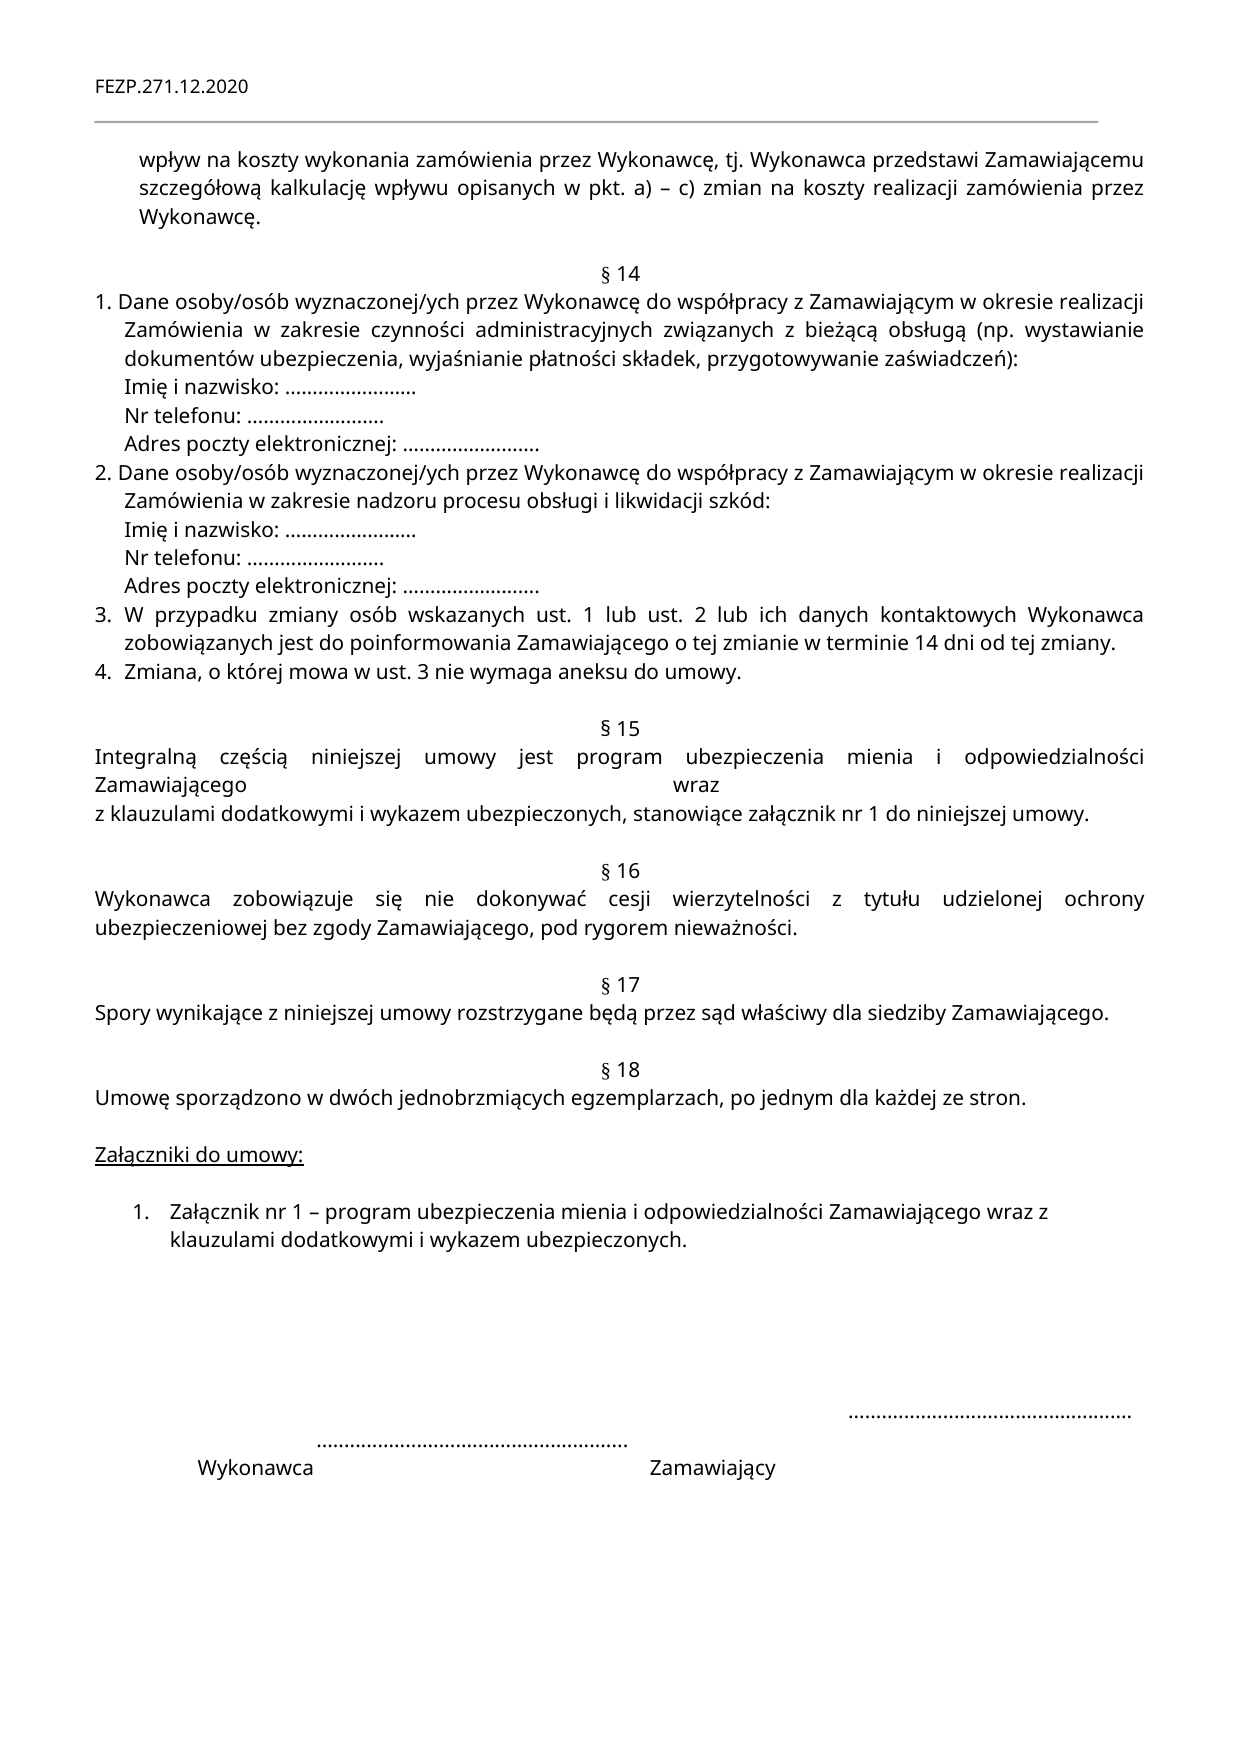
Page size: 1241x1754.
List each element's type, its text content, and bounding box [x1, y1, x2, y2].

text ................................................... ........................................................ [94, 1396, 1146, 1453]
list Zmiana, o której mowa w ust. 3 nie wymaga aneksu do umowy. [94, 657, 1146, 685]
list Adres poczty elektronicznej: ……………………. [124, 572, 1146, 600]
text § 15 [94, 714, 1146, 742]
list 1. Dane osoby/osób wyznaczonej/ych przez Wykonawcę do współpracy z Zamawiającym w okresie realizacji Zamówienia w zakresie czynności administracyjnych związanych z bieżącą obsługą (np. wystawianie dokumentów ubezpieczenia, wyjaśnianie płatności składek, przygotowywanie zaświadczeń): [94, 287, 1146, 372]
text Umowę sporządzono w dwóch jednobrzmiących egzemplarzach, po jednym dla każdej ze stron. [94, 1083, 1146, 1112]
text 16 [94, 856, 1146, 884]
text Wykonawca Zamawiający [94, 1453, 1146, 1482]
list Imię i nazwisko: …………………… [124, 372, 1146, 401]
text 14 [94, 259, 1146, 287]
list 2. Dane osoby/osób wyznaczonej/ych przez Wykonawcę do współpracy z Zamawiającym w okresie realizacji Zamówienia w zakresie nadzoru procesu obsługi i likwidacji szkód: [94, 458, 1146, 515]
list Nr telefonu: ……………………. [124, 401, 1146, 429]
list Nr telefonu: ……………………. [124, 543, 1146, 572]
text 17 [94, 970, 1146, 998]
list Załącznik nr 1 – program ubezpieczenia mienia i odpowiedzialności Zamawiającego wraz z klauzulami dodatkowymi i wykazem ubezpieczonych. [132, 1197, 1146, 1254]
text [139, 145, 1146, 230]
text Spory wynikające z niniejszej umowy rozstrzygane będą przez sąd właściwy dla siedziby Zamawiającego. [94, 998, 1146, 1027]
list W przypadku zmiany osób wskazanych ust. 1 lub ust. 2 lub ich danych kontaktowych Wykonawca zobowiązanych jest do poinformowania Zamawiającego o tej zmianie w terminie 14 dni od tej zmiany. [94, 600, 1146, 657]
text Wykonawca zobowiązuje się nie dokonywać cesji wierzytelności z tytułu udzielonej ochrony ubezpieczeniowej bez zgody Zamawiającego, pod rygorem nieważności. [94, 884, 1146, 941]
list Adres poczty elektronicznej: ……………………. [124, 429, 1146, 458]
text Integralną częścią niniejszej umowy jest program ubezpieczenia mienia i odpowiedzialności Zamawiającego wraz z klauzulami dodatkowymi i wykazem ubezpieczonych, stanowiące załącznik nr 1 do niniejszej umowy. [94, 742, 1146, 827]
text Załączniki do umowy: [94, 1140, 1146, 1169]
text 18 [94, 1055, 1146, 1083]
list Imię i nazwisko: …………………… [124, 515, 1146, 543]
